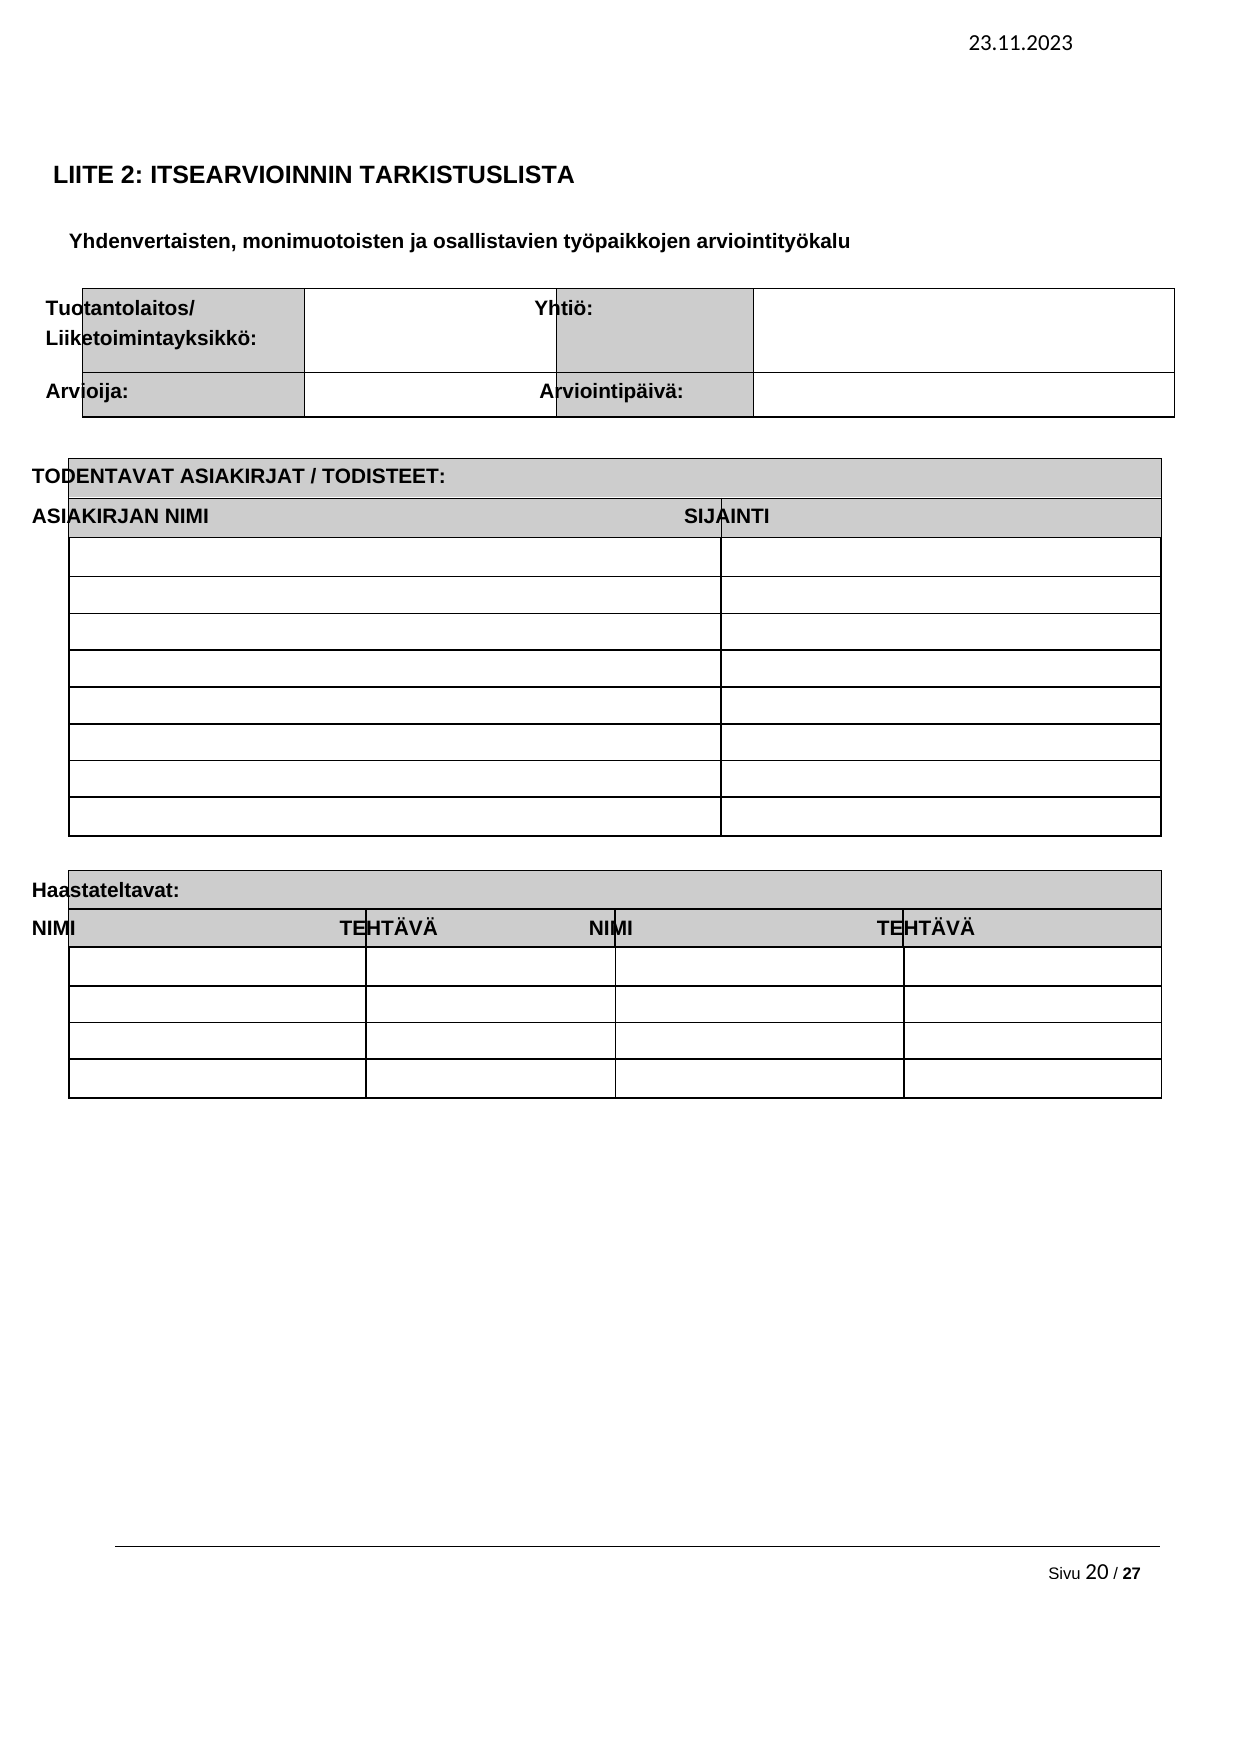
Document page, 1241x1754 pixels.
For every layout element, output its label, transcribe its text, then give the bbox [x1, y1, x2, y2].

table_cell NIMI [616, 910, 902, 946]
text Yhdenvertaisten, monimuotoisten ja osallistavien työpaikkojen arviointityökalu [69, 229, 1158, 253]
table_cell [722, 651, 1160, 686]
table_cell [367, 1023, 615, 1058]
table_cell [70, 688, 720, 723]
table_cell [722, 614, 1160, 649]
table_cell [722, 798, 1160, 835]
table_cell [367, 987, 615, 1021]
table_cell [70, 948, 365, 985]
table_cell [70, 1023, 365, 1058]
table_cell [70, 651, 720, 686]
table_cell Arviointipäivä: [557, 373, 753, 416]
table_cell [70, 761, 720, 796]
table_cell Arvioija: [83, 373, 304, 416]
table_cell NIMI [69, 910, 365, 946]
table_cell [905, 948, 1161, 985]
table_cell [616, 1060, 903, 1097]
table_header [305, 289, 556, 372]
table_cell [722, 688, 1160, 723]
table_cell [905, 987, 1161, 1021]
table_cell [70, 987, 365, 1021]
table_cell [722, 538, 1160, 576]
table_cell [905, 1060, 1161, 1097]
table_cell [722, 577, 1160, 612]
table_cell [616, 1023, 903, 1058]
table_cell TEHTÄVÄ [904, 910, 1161, 946]
table_header [754, 289, 1174, 372]
table_cell [70, 538, 720, 576]
table_cell [367, 1060, 615, 1097]
table_cell ASIAKIRJAN NIMI [69, 499, 721, 537]
table_cell [367, 948, 615, 985]
table_header Yhtiö: [557, 289, 753, 372]
table_cell TEHTÄVÄ [367, 910, 614, 946]
table_cell [70, 577, 720, 612]
subtitle LIITE 2: ITSEARVIOINNIN TARKISTUSLISTA [53, 160, 1147, 189]
table_cell [70, 1060, 365, 1097]
table_cell [70, 798, 720, 835]
table_cell [754, 373, 1174, 416]
table_cell [70, 725, 720, 759]
table_cell SIJAINTI [722, 499, 1161, 537]
table_cell [722, 761, 1160, 796]
table_cell [616, 948, 903, 985]
table_cell [616, 987, 903, 1021]
table_header Tuotantolaitos/ Liiketoimintayksikkö: [83, 289, 304, 372]
table_cell [905, 1023, 1161, 1058]
table_header Haastateltavat: [69, 871, 1161, 908]
table_cell [70, 614, 720, 649]
table_cell [722, 725, 1160, 759]
table_cell [305, 373, 556, 416]
table_header TODENTAVAT ASIAKIRJAT / TODISTEET: [69, 459, 1161, 497]
